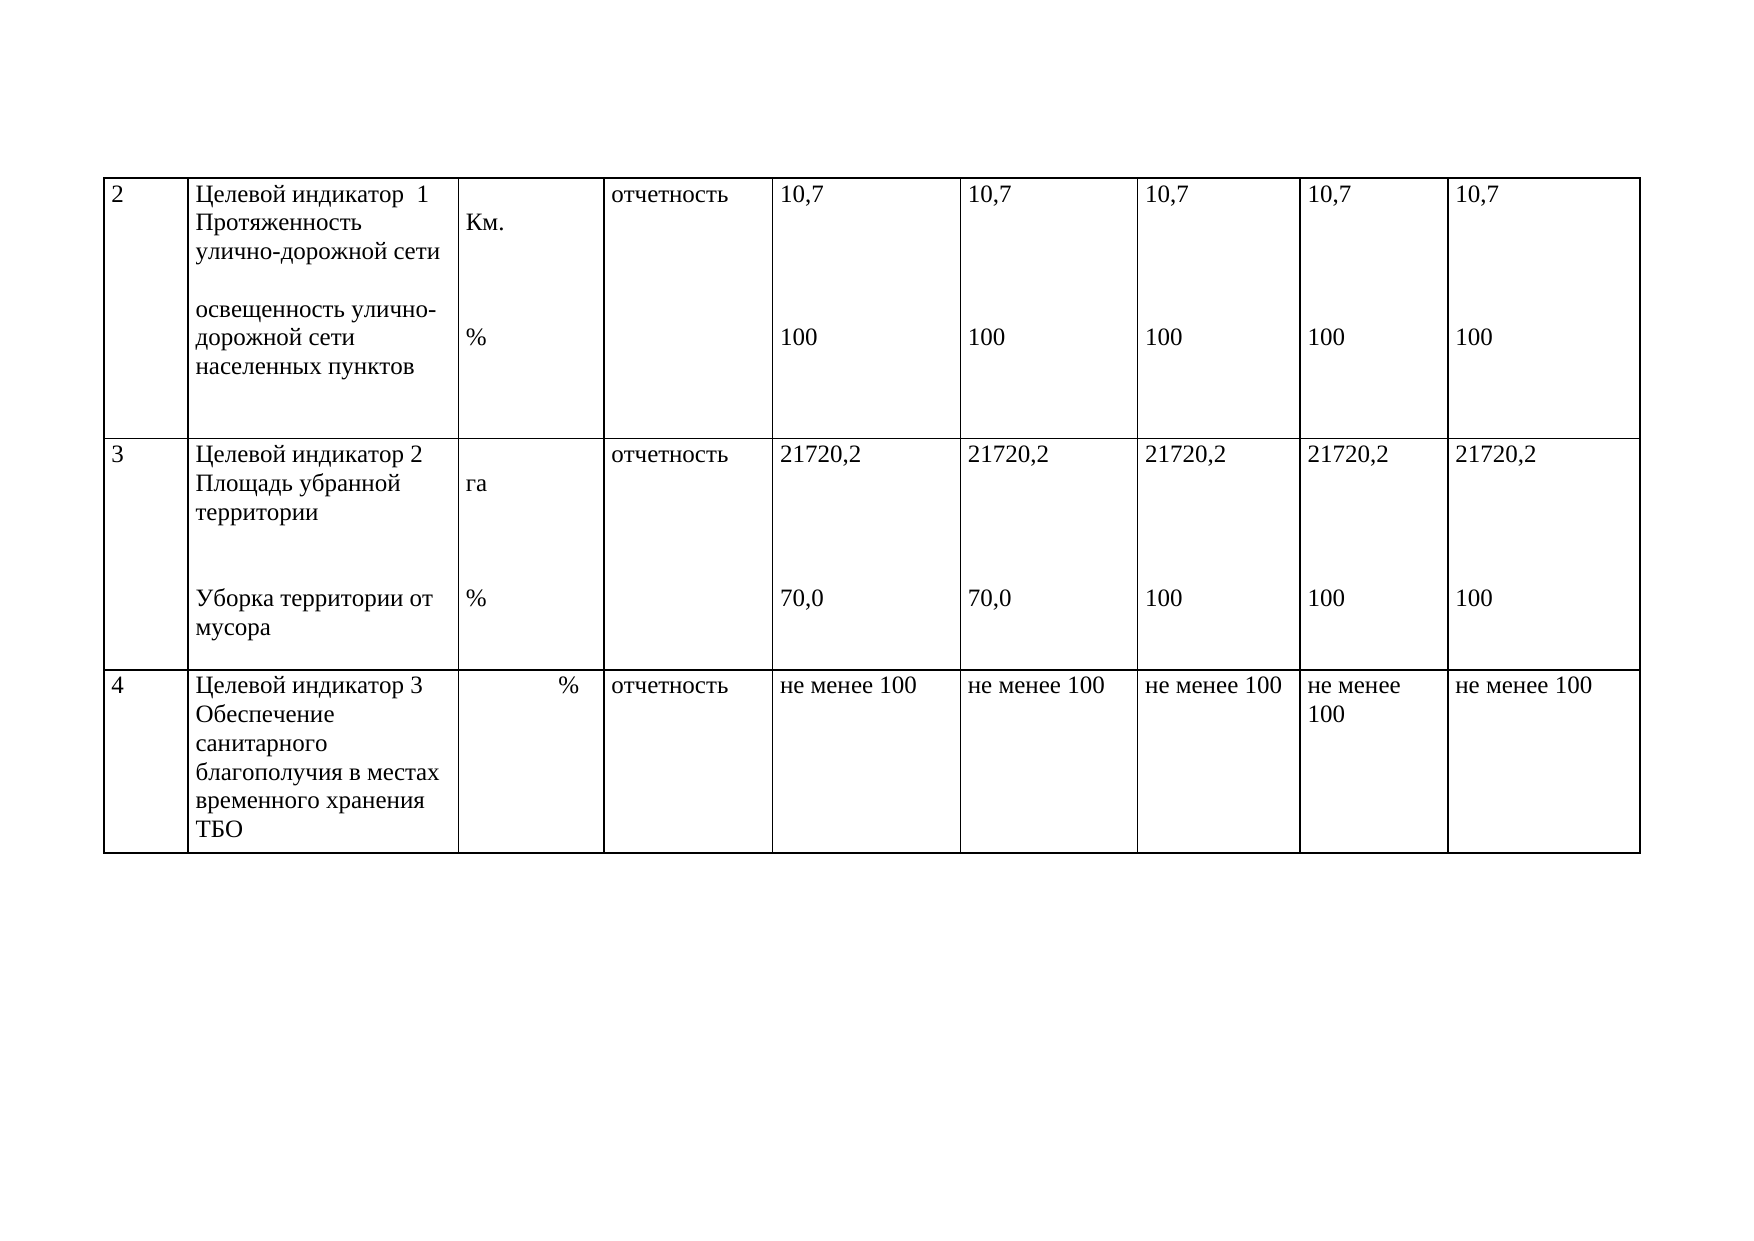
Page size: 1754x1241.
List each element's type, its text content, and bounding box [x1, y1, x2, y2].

table_cell 10,7 100 [961, 179, 1137, 437]
table_cell не менее 100 [1138, 671, 1299, 852]
table_cell Целевой индикатор 3 Обеспечение санитарного благополучия в местах временного хранения ТБО [189, 671, 458, 852]
table_cell % [459, 671, 603, 852]
table_cell Целевой индикатор 2 Площадь убранной территории Уборка территории от мусора [189, 439, 458, 669]
table_cell 10,7 100 [1449, 179, 1639, 437]
table_cell 10,7 100 [773, 179, 960, 437]
table_cell не менее 100 [773, 671, 960, 852]
table_cell не менее 100 [1449, 671, 1639, 852]
table_cell 21720,2 70,0 [961, 439, 1137, 669]
table_cell га % [459, 439, 603, 669]
table_cell 10,7 100 [1301, 179, 1447, 437]
table_cell Целевой индикатор 1 Протяженность улично-дорожной сети освещенность улично-дорожной сети населенных пунктов [189, 179, 458, 437]
table_cell 2 [105, 179, 187, 437]
table_cell 21720,2 100 [1449, 439, 1639, 669]
table_cell 10,7 100 [1138, 179, 1299, 437]
table_cell 21720,2 70,0 [773, 439, 960, 669]
table_cell 3 [105, 439, 187, 669]
table_cell 21720,2 100 [1301, 439, 1447, 669]
table_cell 4 [105, 671, 187, 852]
table_cell не менее 100 [1301, 671, 1447, 852]
table_cell Км. % [459, 179, 603, 437]
table_cell не менее 100 [961, 671, 1137, 852]
table_cell отчетность [605, 179, 772, 437]
table_cell отчетность [605, 671, 772, 852]
table_cell 21720,2 100 [1138, 439, 1299, 669]
table_cell отчетность [605, 439, 772, 669]
